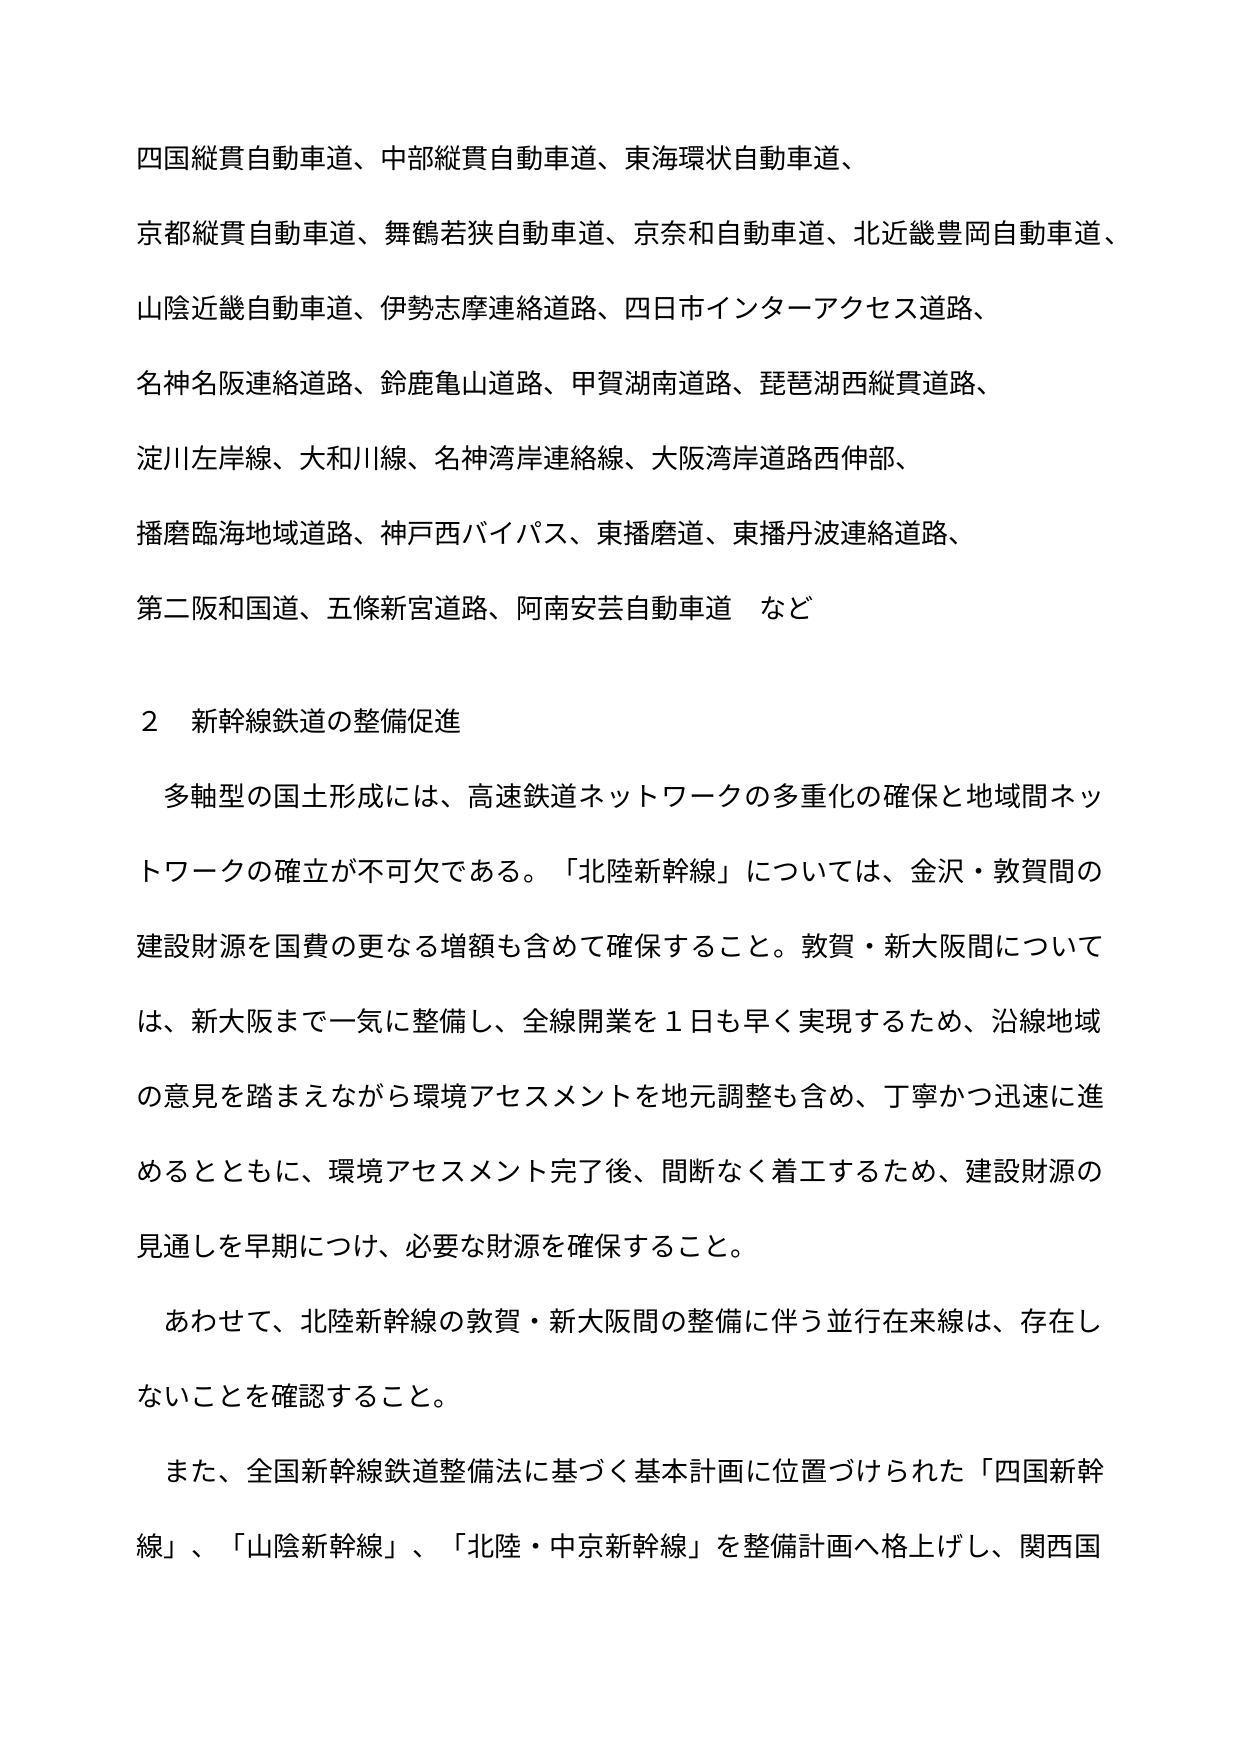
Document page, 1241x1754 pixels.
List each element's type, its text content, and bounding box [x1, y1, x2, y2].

text 京都縦貫自動車道、舞鶴若狭自動車道、京奈和自動車道、北近畿豊岡自動車道、山陰近畿自動車道、伊勢志摩連絡道路、四日市インターアクセス道路、 [137, 194, 1104, 344]
text 第二阪和国道、五條新宮道路、阿南安芸自動車道 など [137, 569, 1104, 644]
text ２ 新幹線鉄道の整備促進 [137, 682, 1104, 757]
text 播磨臨海地域道路、神戸西バイパス、東播磨道、東播丹波連絡道路、 [137, 494, 1104, 569]
text 四国縦貫自動車道、中部縦貫自動車道、東海環状自動車道、 [137, 119, 1104, 194]
text あわせて、北陸新幹線の敦賀・新大阪間の整備に伴う並行在来線は、存在しないことを確認すること。 [136, 1282, 1104, 1432]
text 名神名阪連絡道路、鈴鹿亀山道路、甲賀湖南道路、琵琶湖西縦貫道路、 [137, 344, 1104, 419]
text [136, 1432, 1104, 1582]
text 淀川左岸線、大和川線、名神湾岸連絡線、大阪湾岸道路西伸部、 [137, 419, 1104, 494]
text 多軸型の国土形成には、高速鉄道ネットワークの多重化の確保と地域間ネットワークの確立が不可欠である。「北陸新幹線」については、金沢・敦賀間の建設財源を国費の更なる増額も含めて確保すること。敦賀・新大阪間については、新大阪まで一気に整備し、全線開業を１日も早く実現するため、沿線地域の意見を踏まえながら環境アセスメントを地元調整も含め、丁寧かつ迅速に進めるとともに、環境アセスメント完了後、間断なく着工するため、建設財源の見通しを早期につけ、必要な財源を確保すること。 [136, 757, 1104, 1282]
